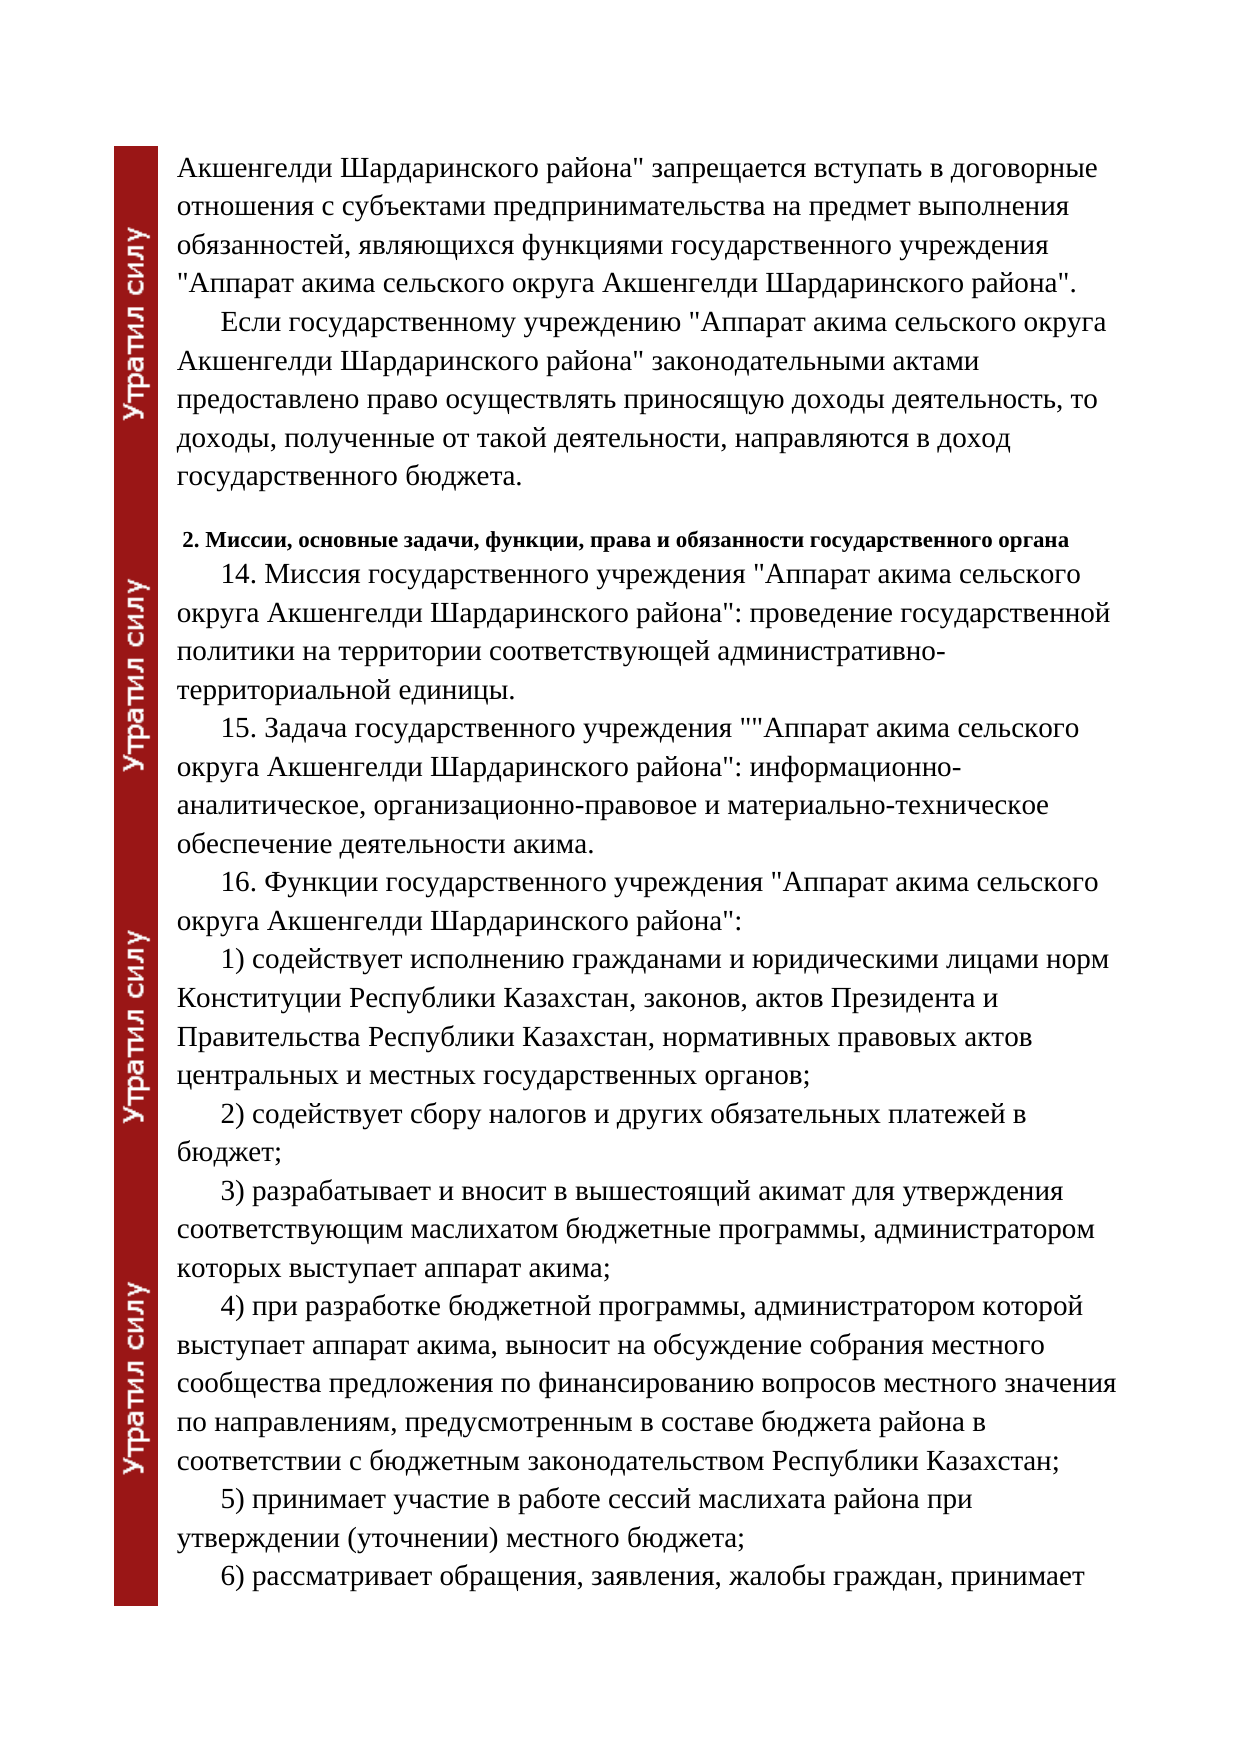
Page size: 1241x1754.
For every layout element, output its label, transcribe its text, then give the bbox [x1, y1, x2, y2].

picture [114, 552, 158, 556]
picture [114, 1592, 158, 1606]
picture [114, 146, 158, 150]
picture [114, 522, 158, 526]
text 2. Миссии, основные задачи, функции, права и обязанности государственного органа [112, 526, 1128, 552]
